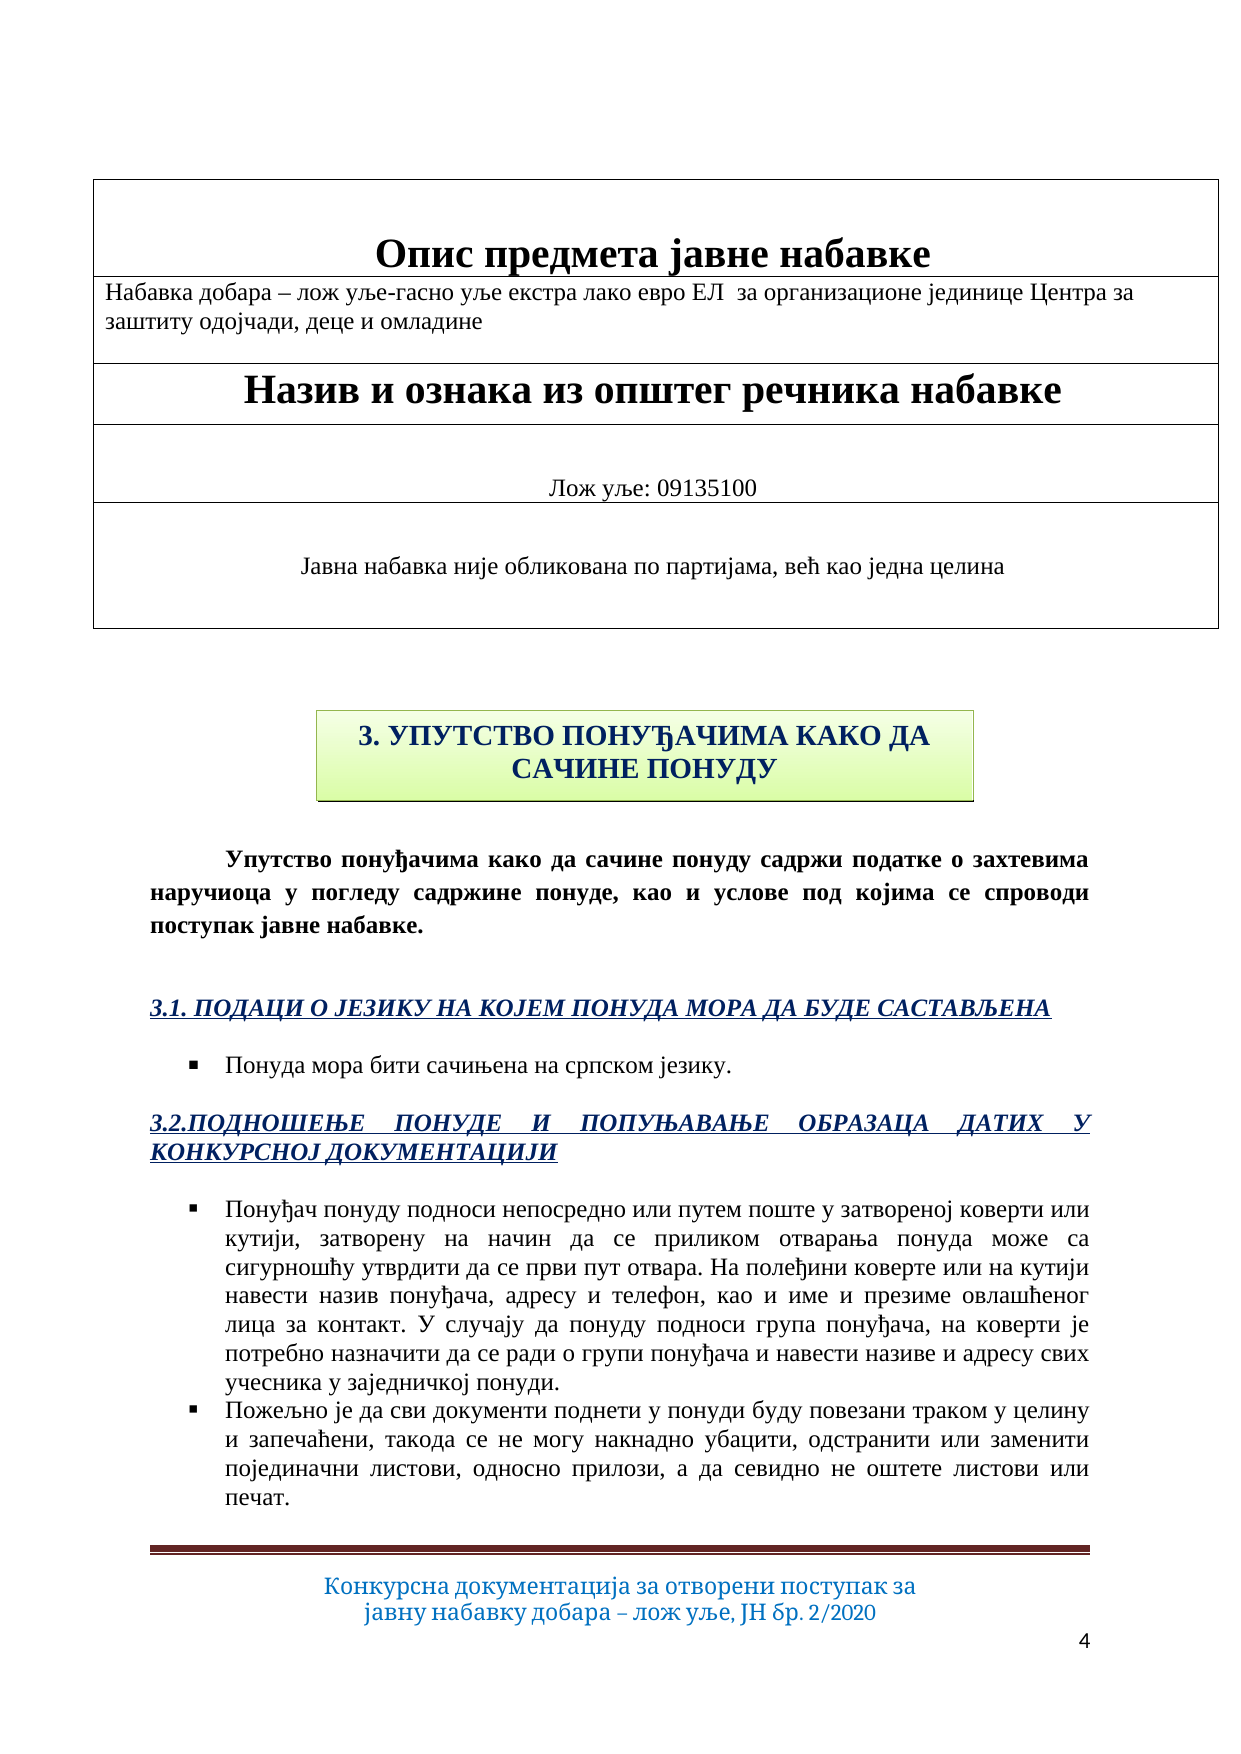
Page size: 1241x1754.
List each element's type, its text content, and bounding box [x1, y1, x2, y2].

table_cell Набавка добара – лож уље-гасно уље екстра лако евро ЕЛ за организационе јединице Центра за заштиту одојчади, деце и омладине [94, 277, 1218, 363]
table_cell Лож уље: 09135100 [94, 425, 1218, 502]
text 3.1. ПОДАЦИ О ЈЕЗИКУ НА КОЈЕМ ПОНУДА МОРА ДА БУДЕ САСТАВЉЕНА [150, 993, 1090, 1022]
list Понуђач понуду подноси непосредно или путем поште у затвореној коверти или кутији, затворену на начин да се приликом отварања понуда може са сигурношћу утврдити да се први пут отвара. На полеђини коверте или на кутији навести назив понуђача, адресу и телефон, као и име и презиме овлашћеног лица за контакт. У случају да понуду подноси група понуђача, на коверти је потребно назначити да се ради о групи понуђача и навести називе и адресу свих учесника у заједничкој понуди. [187, 1194, 1090, 1395]
table_header Опис предмета јавне набавке [94, 180, 1218, 276]
list Понуда мора бити сачињена на српском језику. [187, 1050, 1090, 1079]
text Упутство понуђачима како да сачине понуду садржи податке о захтевима наручиоца у погледу садржине понуде, као и услове под којима се спроводи поступак јавне набавке. [150, 844, 1090, 939]
table_cell Јавна набавка није обликована по партијама, већ као једна целина [94, 503, 1218, 628]
list Пожељно је да сви документи поднети у понуди буду повезани траком у целину и запечаћени, такода се не могу накнадно убацити, одстранити или заменити појединачни листови, односно прилози, а да севидно не оштете листови или печат. [187, 1395, 1090, 1510]
table_cell Назив и ознака из општег речника набавке [94, 364, 1218, 424]
text 3.2.ПОДНОШЕЊЕ ПОНУДЕ И ПОПУЊАВАЊЕ ОБРАЗАЦА ДАТИХ У КОНКУРСНОЈ ДОКУМЕНТАЦИЈИ [150, 1134, 1090, 1165]
text 3.2.ПОДНОШЕЊЕ ПОНУДЕ И ПОПУЊАВАЊЕ ОБРАЗАЦА ДАТИХ У КОНКУРСНОЈ ДОКУМЕНТАЦИЈИ [150, 1108, 1090, 1133]
